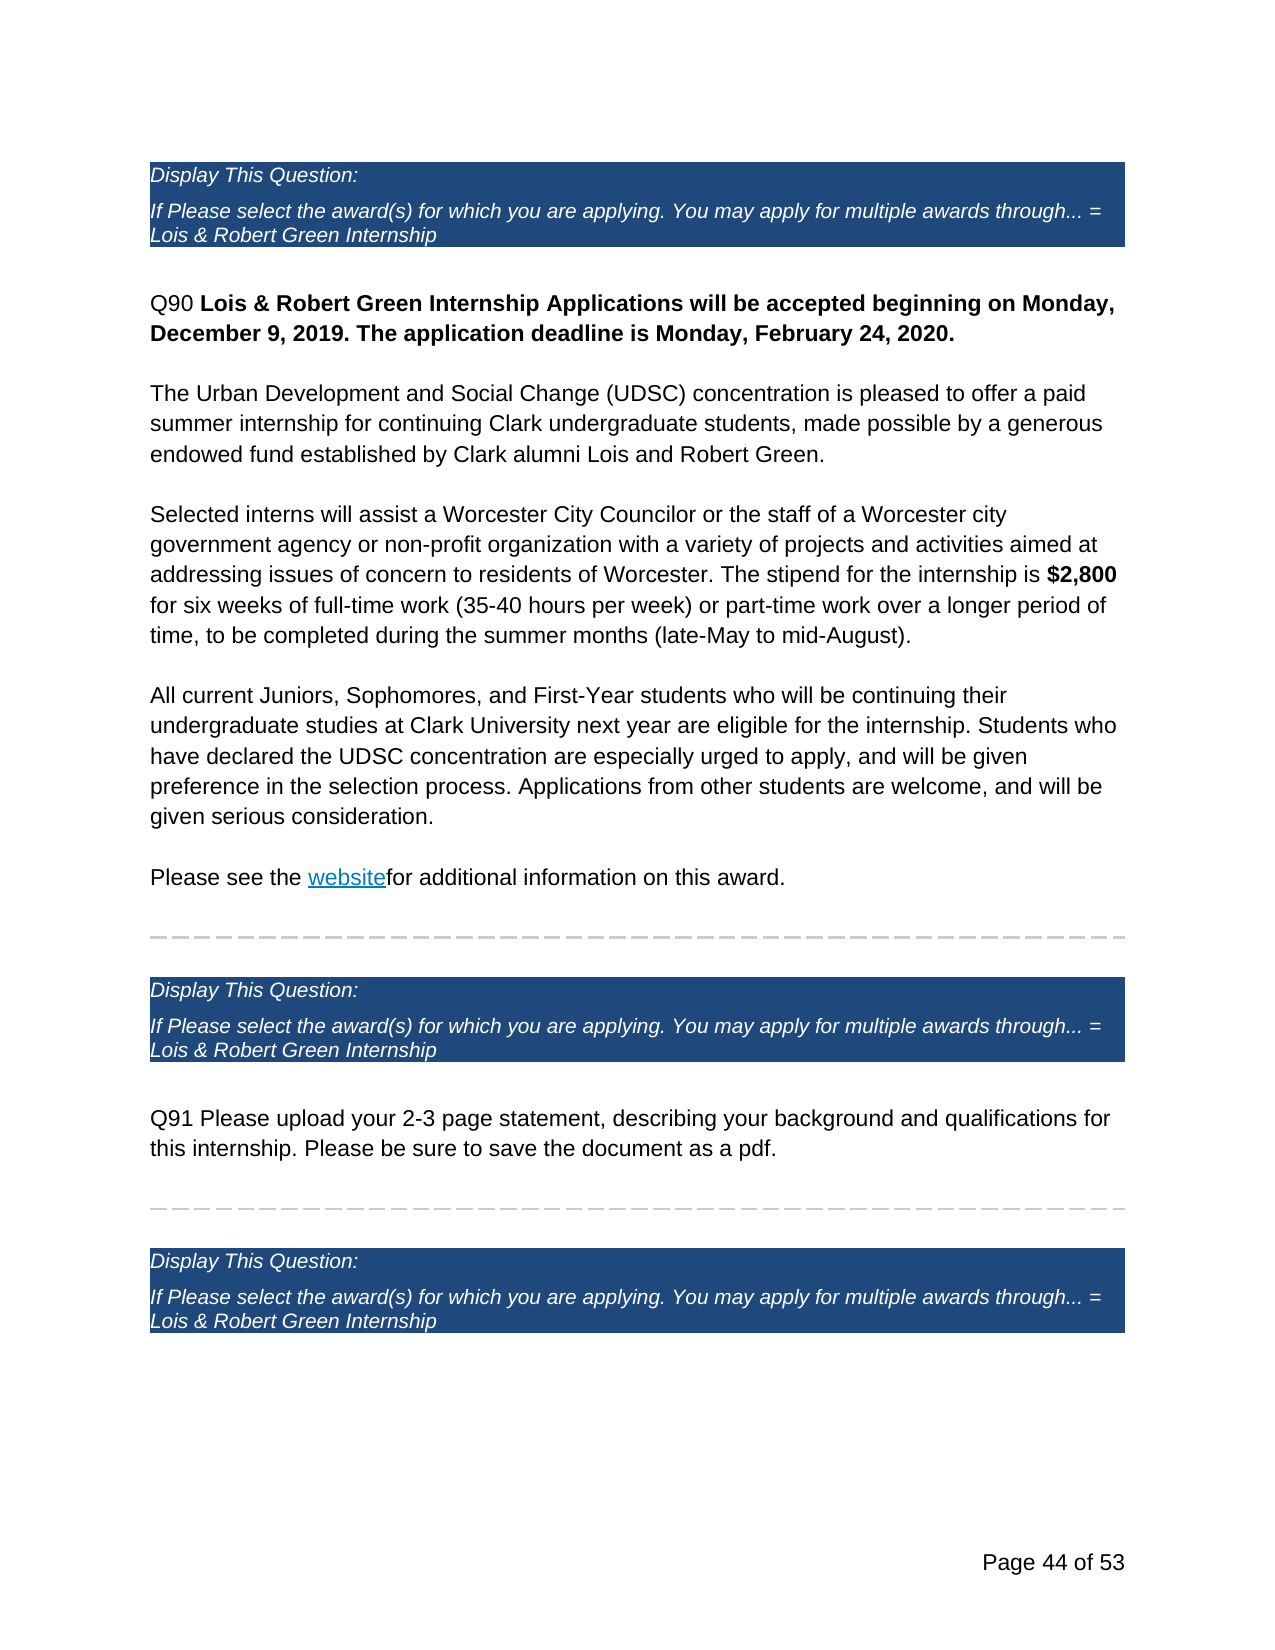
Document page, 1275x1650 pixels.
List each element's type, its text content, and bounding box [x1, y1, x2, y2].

text All current Juniors, Sophomores, and First-Year students who will be continuing their undergraduate studies at Clark University next year are eligible for the internship. Students who have declared the UDSC concentration are especially urged to apply, and will be given preference in the selection process. Applications from other students are welcome, and will be given serious consideration. [150, 682, 1125, 829]
text The Urban Development and Social Change (UDSC) concentration is pleased to offer a paid summer internship for continuing Clark undergraduate students, made possible by a generous endowed fund established by Clark alumni Lois and Robert Green. [150, 380, 1125, 467]
text Q90 Lois & Robert Green Internship Applications will be accepted beginning on Monday, December 9, 2019. The application deadline is Monday, February 24, 2020. [150, 289, 1125, 346]
text Selected interns will assist a Worcester City Councilor or the staff of a Worcester city government agency or non-profit organization with a variety of projects and activities aimed at addressing issues of concern to residents of Worcester. The stipend for the internship is $2,800 for six weeks of full-time work (35-40 hours per week) or part-time work over a longer period of time, to be completed during the summer months (late-May to mid-August). [150, 501, 1125, 648]
text Please see the websitefor additional information on this award. [150, 863, 1125, 890]
text Q91 Please upload your 2-3 page statement, describing your background and qualifications for this internship. Please be sure to save the document as a pdf. [150, 1104, 1125, 1161]
text Display This Question: [150, 1248, 1125, 1272]
text Display This Question: [150, 162, 1125, 186]
text If Please select the award(s) for which you are applying. You may apply for multiple awards through... = Lois & Robert Green Internship [150, 199, 1125, 247]
text Display This Question: [150, 977, 1125, 1001]
text If Please select the award(s) for which you are applying. You may apply for multiple awards through... = Lois & Robert Green Internship [150, 1014, 1125, 1062]
text If Please select the award(s) for which you are applying. You may apply for multiple awards through... = Lois & Robert Green Internship [150, 1285, 1125, 1333]
